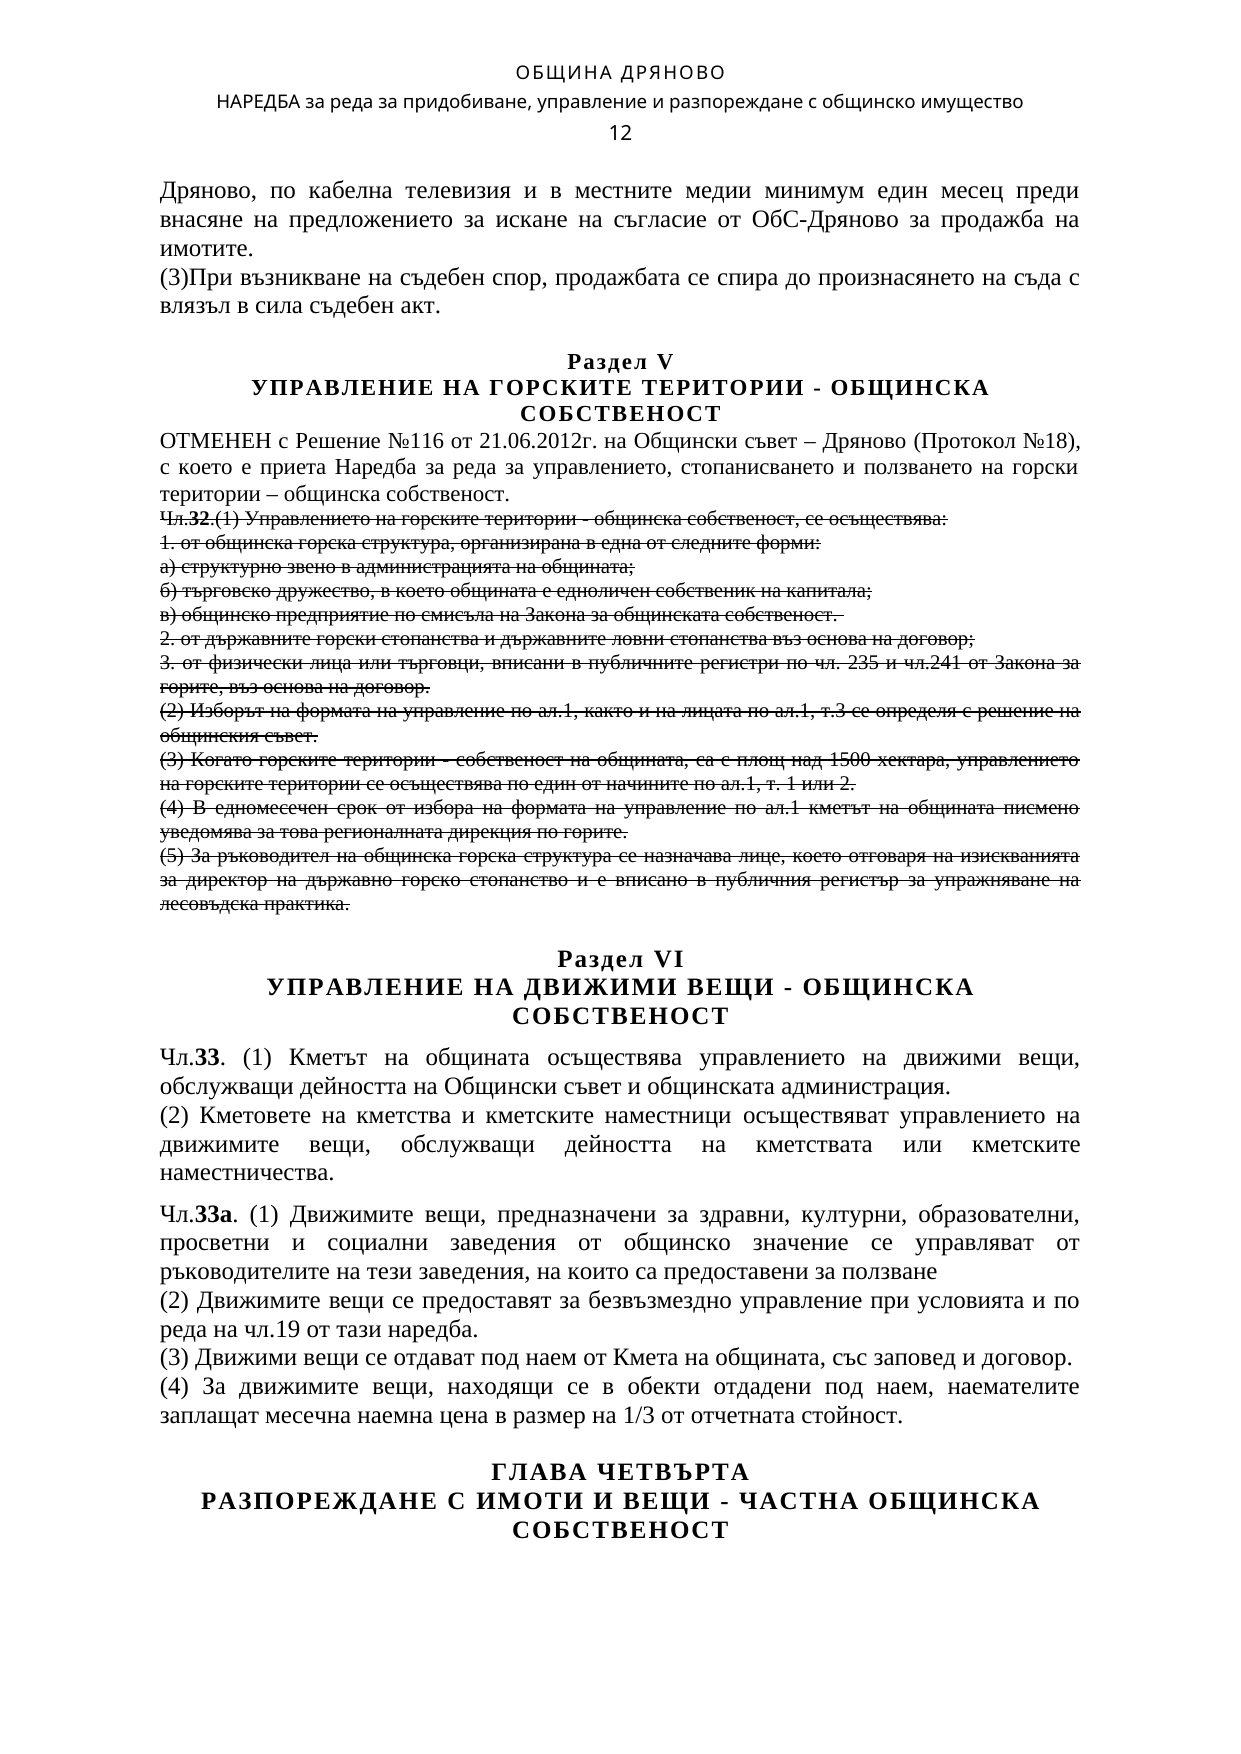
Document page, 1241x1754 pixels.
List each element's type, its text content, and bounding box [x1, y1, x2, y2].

text (2) Изборът на формата на управление по ал.1, както и на лицата по ал.1, т.3 се определя с решение на общинския съвет. [159, 712, 1081, 747]
text Чл.33а. (1) Движимите вещи, предназначени за здравни, културни, образователни, просветни и социални заведения от общинско значение се управляват от ръководителите на тези заведения, на които са предоставени за ползване [159, 1199, 1081, 1285]
text 1. от общинска горска структура, организирана в една от следните форми: [159, 530, 1081, 554]
text УПРАВЛЕНИЕ НА ГОРСКИТЕ ТЕРИТОРИИ - ОБЩИНСКА СОБСТВЕНОСТ [159, 374, 1081, 427]
text б) търговско дружество, в което общината е едноличен собственик на капитала; [159, 578, 1081, 602]
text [159, 175, 1081, 262]
text (3) Движими вещи се отдават под наем от Кмета на общината, със заповед и договор. [159, 1342, 1081, 1371]
text ОТМЕНЕН с Решение №116 от 21.06.2012г. на Общински съвет – Дряново (Протокол №18), с което е приета Наредба за реда за управлението, стопанисването и ползването на горски територии – общинска собственост. [159, 427, 1081, 506]
text Раздел V [159, 348, 1081, 374]
text а) структурно звено в администрацията на общината; [159, 554, 1081, 578]
text 3. от физически лица или търговци, вписани в публичните регистри по чл. 235 и чл.241 от Закона за горите, въз основа на договор. [159, 650, 1081, 663]
text Чл.32.(1) Управлението на горските територии - общинска собственост, се осъществява: [159, 506, 1081, 530]
text (2) Изборът на формата на управление по ал.1, както и на лицата по ал.1, т.3 се определя с решение на общинския съвет. [159, 698, 1081, 711]
text (2) Движимите вещи се предоставят за безвъзмездно управление при условията и по реда на чл.19 от тази наредба. [159, 1285, 1081, 1342]
text (3)При възникване на съдебен спор, продажбата се спира до произнасянето на съда с влязъл в сила съдебен акт. [159, 262, 1081, 319]
text РАЗПОРЕЖДАНЕ С ИМОТИ И ВЕЩИ - ЧАСТНА ОБЩИНСКА СОБСТВЕНОСТ [159, 1486, 1081, 1544]
text в) общинско предприятие по смисъла на Закона за общинската собственост. [159, 602, 1081, 626]
subtitle ГЛАВА ЧЕТВЪРТА [159, 1457, 1081, 1486]
text 2. от държавните горски стопанства и държавните ловни стопанства въз основа на договор; [159, 626, 1081, 650]
text Чл.33. (1) Кметът на общината осъществява управлението на движими вещи, обслужващи дейността на Общински съвет и общинската администрация. [159, 1042, 1081, 1100]
text (2) Кметовете на кметства и кметските наместници осъществяват управлението на движимите вещи, обслужващи дейността на кметствата или кметските наместничества. [159, 1100, 1081, 1186]
text (5) За ръководител на общинска горска структура се назначава лице, което отговаря на изискванията за директор на държавно горско стопанство и е вписано в публичния регистър за упражняване на лесовъдска практика. [159, 881, 1081, 915]
text УПРАВЛЕНИЕ НА ДВИЖИМИ ВЕЩИ - ОБЩИНСКА СОБСТВЕНОСТ [159, 972, 1081, 1030]
text (5) За ръководител на общинска горска структура се назначава лице, което отговаря на изискванията за директор на държавно горско стопанство и е вписано в публичния регистър за упражняване на лесовъдска практика. [159, 843, 1081, 880]
text Раздел VІ [159, 944, 1081, 972]
text (4) В едномесечен срок от избора на формата на управление по ал.1 кметът на общината писмено уведомява за това регионалната дирекция по горите. [159, 795, 1081, 843]
text 3. от физически лица или търговци, вписани в публичните регистри по чл. 235 и чл.241 от Закона за горите, въз основа на договор. [159, 664, 1081, 698]
text (4) За движимите вещи, находящи се в обекти отдадени под наем, наемателите заплащат месечна наемна цена в размер на 1/3 от отчетната стойност. [159, 1371, 1081, 1429]
text (3) Когато горските територии - собственост на общината, са с площ над 1500 хектара, управлението на горските територии се осъществява по един от начините по ал.1, т. 1 или 2. [159, 747, 1081, 795]
